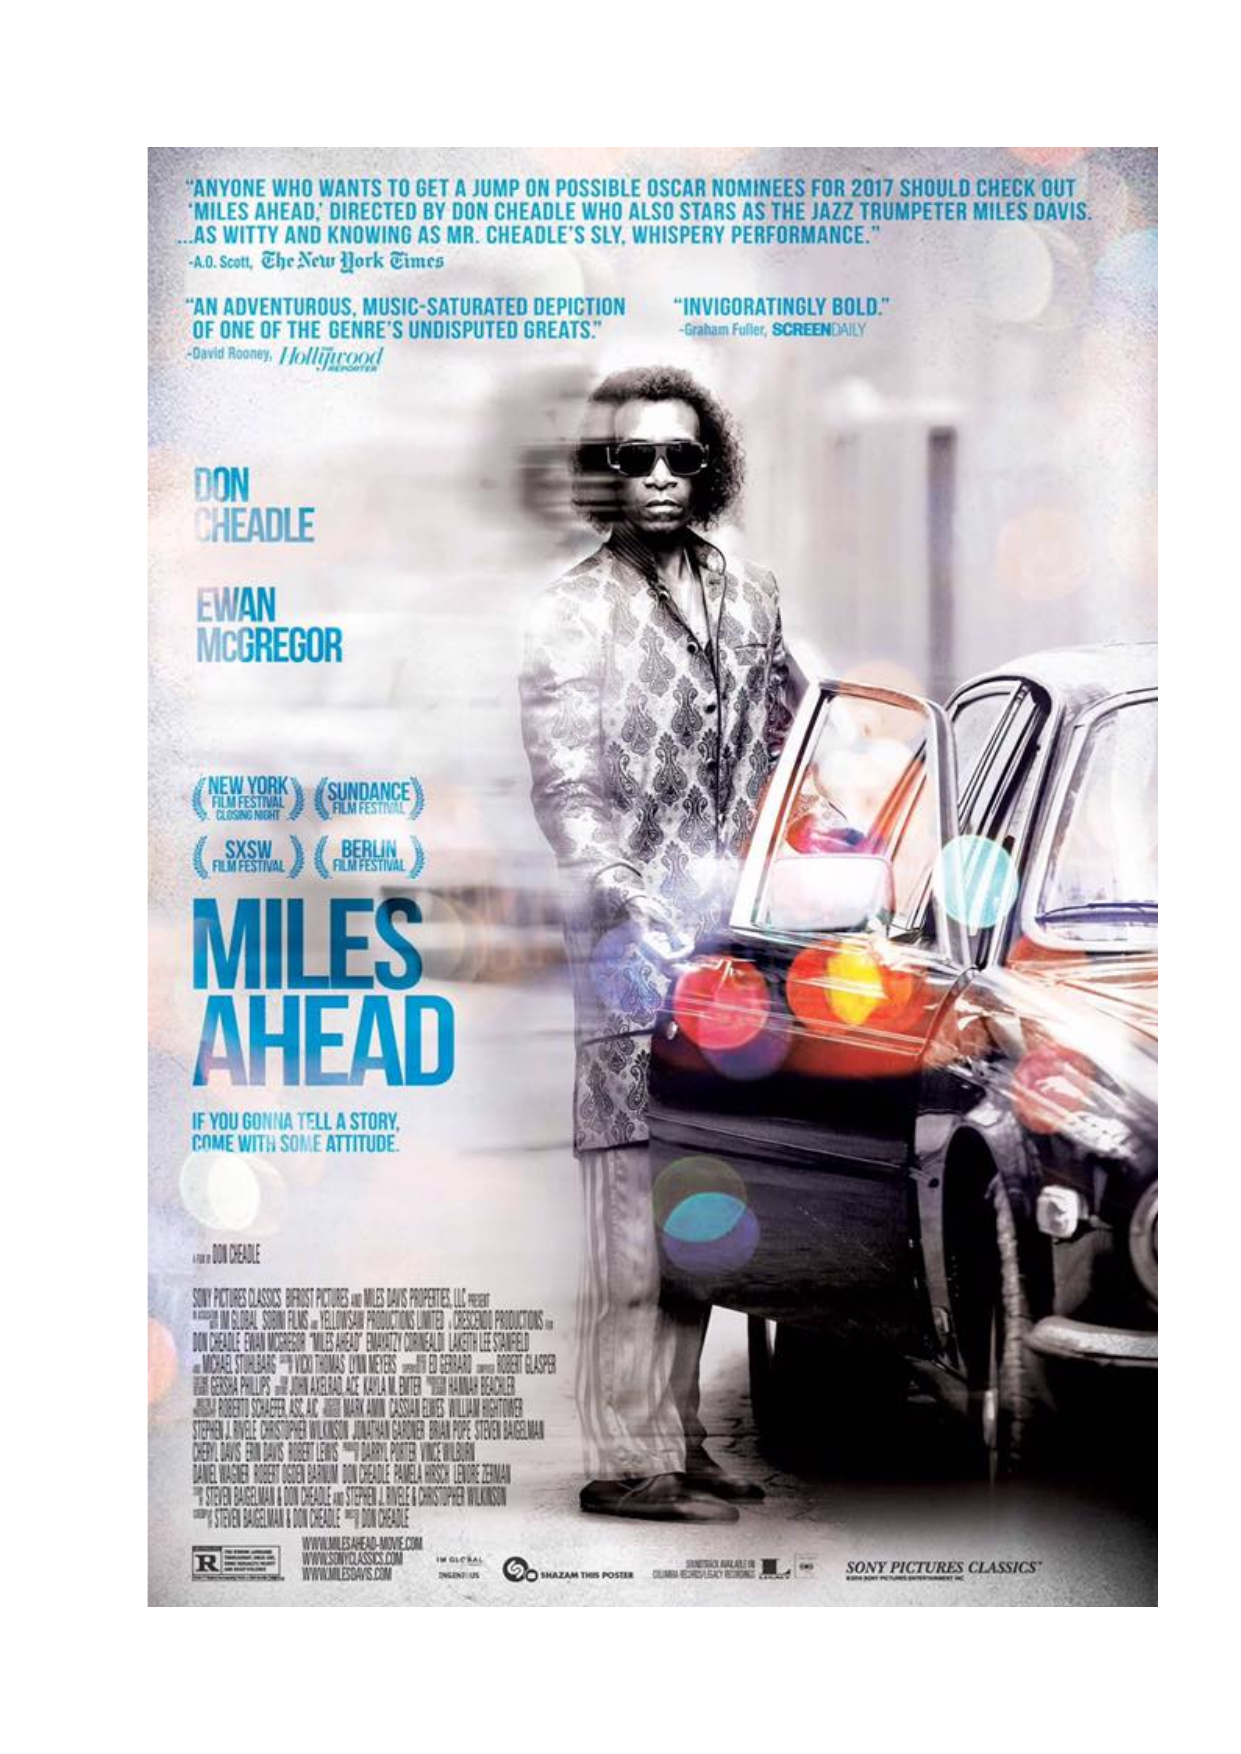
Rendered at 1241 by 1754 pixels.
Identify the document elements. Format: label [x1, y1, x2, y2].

picture [147, 147, 1158, 1607]
